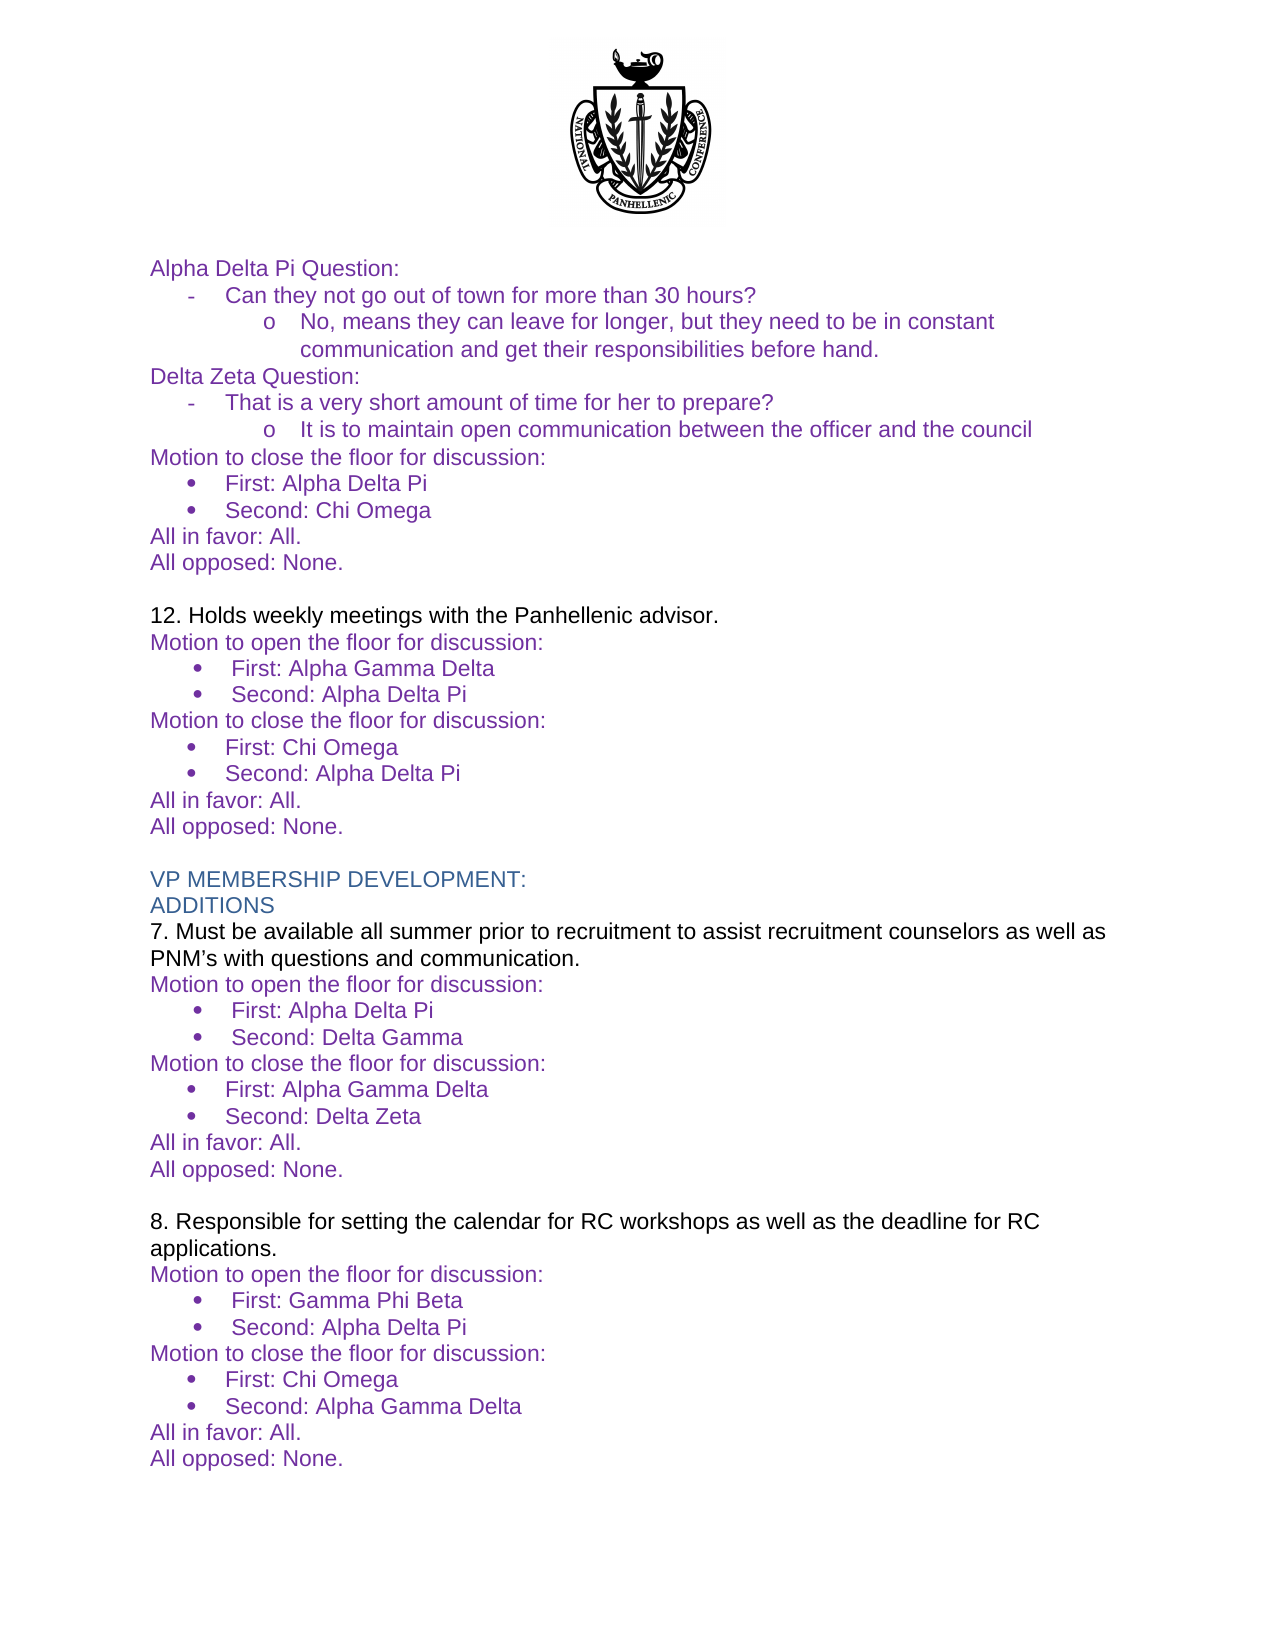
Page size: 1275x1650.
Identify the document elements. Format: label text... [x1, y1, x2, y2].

text All in favor: All. [150, 1129, 1125, 1156]
text All opposed: None. [150, 1445, 1125, 1472]
text Motion to close the floor for discussion: [150, 444, 1125, 470]
list Can they not go out of town for more than 30 hours? [187, 282, 1125, 308]
text VP MEMBERSHIP DEVELOPMENT: [150, 866, 1125, 892]
list First: Alpha Delta Pi [187, 470, 1125, 497]
list First: Alpha Delta Pi [194, 997, 1125, 1024]
text 8. Responsible for setting the calendar for RC workshops as well as the deadline for RC applications. [150, 1208, 1125, 1261]
text Motion to open the floor for discussion: [150, 971, 1125, 997]
text All in favor: All. [150, 1419, 1125, 1445]
list Second: Delta Zeta [187, 1103, 1125, 1129]
text ADDITIONS [150, 892, 1125, 918]
text All in favor: All. [150, 787, 1125, 813]
list First: Chi Omega [187, 734, 1125, 760]
list It is to maintain open communication between the officer and the council [262, 416, 1125, 444]
text Alpha Delta Pi Question: [150, 255, 1125, 282]
list Second: Alpha Delta Pi [187, 760, 1125, 787]
list First: Gamma Phi Beta [194, 1287, 1125, 1314]
list Second: Alpha Gamma Delta [187, 1393, 1125, 1419]
text Motion to close the floor for discussion: [150, 1050, 1125, 1076]
list Second: Delta Gamma [194, 1024, 1125, 1050]
text Motion to open the floor for discussion: [150, 1261, 1125, 1287]
text All in favor: All. [150, 523, 1125, 549]
list That is a very short amount of time for her to prepare? [187, 389, 1125, 416]
picture [549, 37, 726, 227]
text Motion to open the floor for discussion: [150, 628, 1125, 655]
text Motion to close the floor for discussion: [150, 707, 1125, 734]
text 7. Must be available all summer prior to recruitment to assist recruitment counselors as well as PNM’s with questions and communication. [150, 918, 1125, 971]
list Second: Chi Omega [187, 497, 1125, 523]
text All opposed: None. [150, 549, 1125, 576]
text All opposed: None. [150, 813, 1125, 839]
list No, means they can leave for longer, but they need to be in constant communication and get their responsibilities before hand. [262, 308, 1125, 363]
list First: Alpha Gamma Delta [187, 1076, 1125, 1103]
text 12. Holds weekly meetings with the Panhellenic advisor. [150, 602, 1125, 628]
list First: Chi Omega [187, 1366, 1125, 1393]
list Second: Alpha Delta Pi [194, 681, 1125, 707]
text Delta Zeta Question: [150, 363, 1125, 389]
text Motion to close the floor for discussion: [150, 1340, 1125, 1366]
list First: Alpha Gamma Delta [194, 655, 1125, 681]
list Second: Alpha Delta Pi [194, 1314, 1125, 1340]
text All opposed: None. [150, 1156, 1125, 1182]
